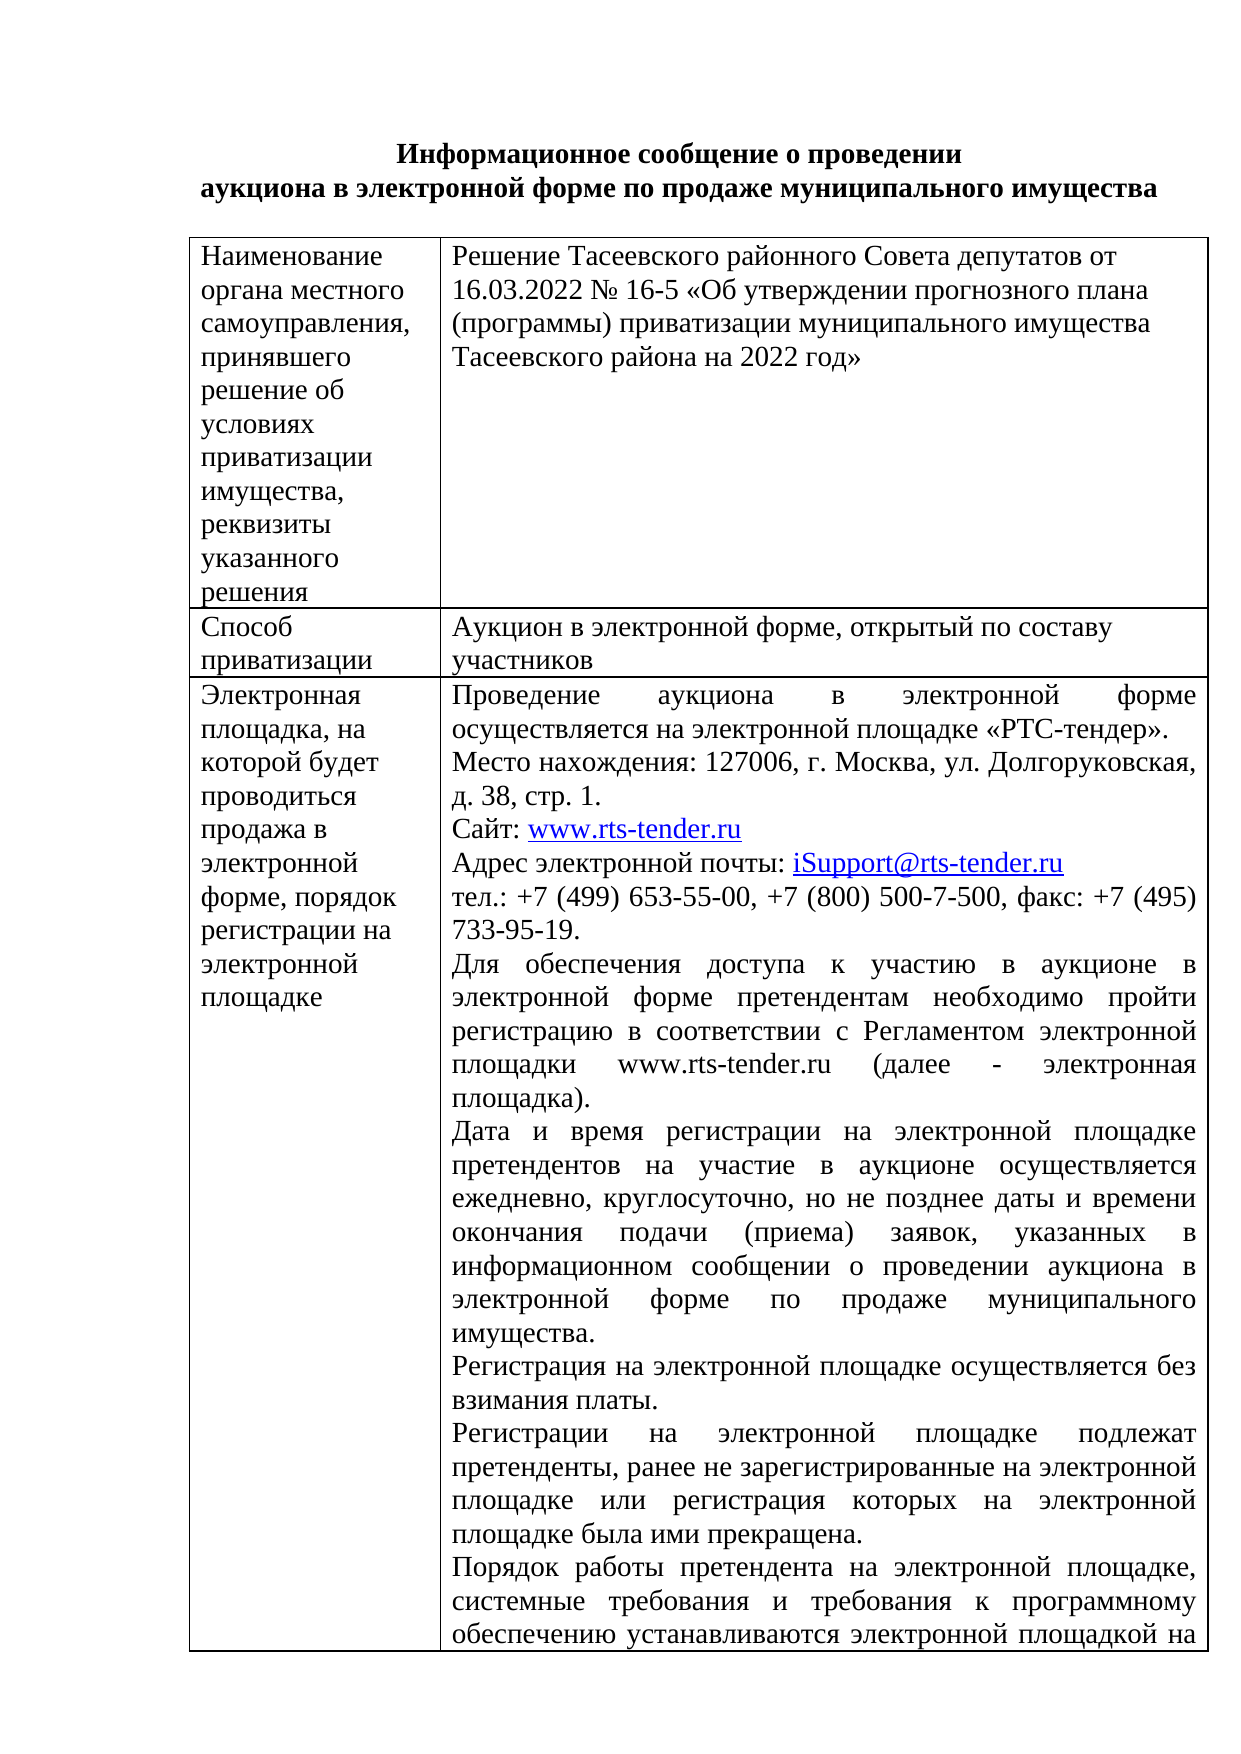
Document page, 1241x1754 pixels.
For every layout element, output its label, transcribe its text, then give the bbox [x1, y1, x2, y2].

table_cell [190, 678, 440, 1650]
text аукциона в электронной форме по продаже муниципального имущества [177, 170, 1181, 203]
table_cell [441, 678, 1207, 1650]
table_cell Аукцион в электронной форме, открытый по составу участников [441, 609, 1207, 676]
table_cell Способ приватизации [190, 609, 440, 676]
table_header Наименование органа местного самоуправления, принявшего решение об условиях приватизации имущества, реквизиты указанного решения [190, 238, 440, 607]
table_header Решение Тасеевского районного Совета депутатов от 16.03.2022 № 16-5 «Об утверждении прогнозного плана (программы) приватизации муниципального имущества Тасеевского района на 2022 год» [441, 238, 1207, 607]
text Информационное сообщение о проведении [177, 136, 1181, 170]
